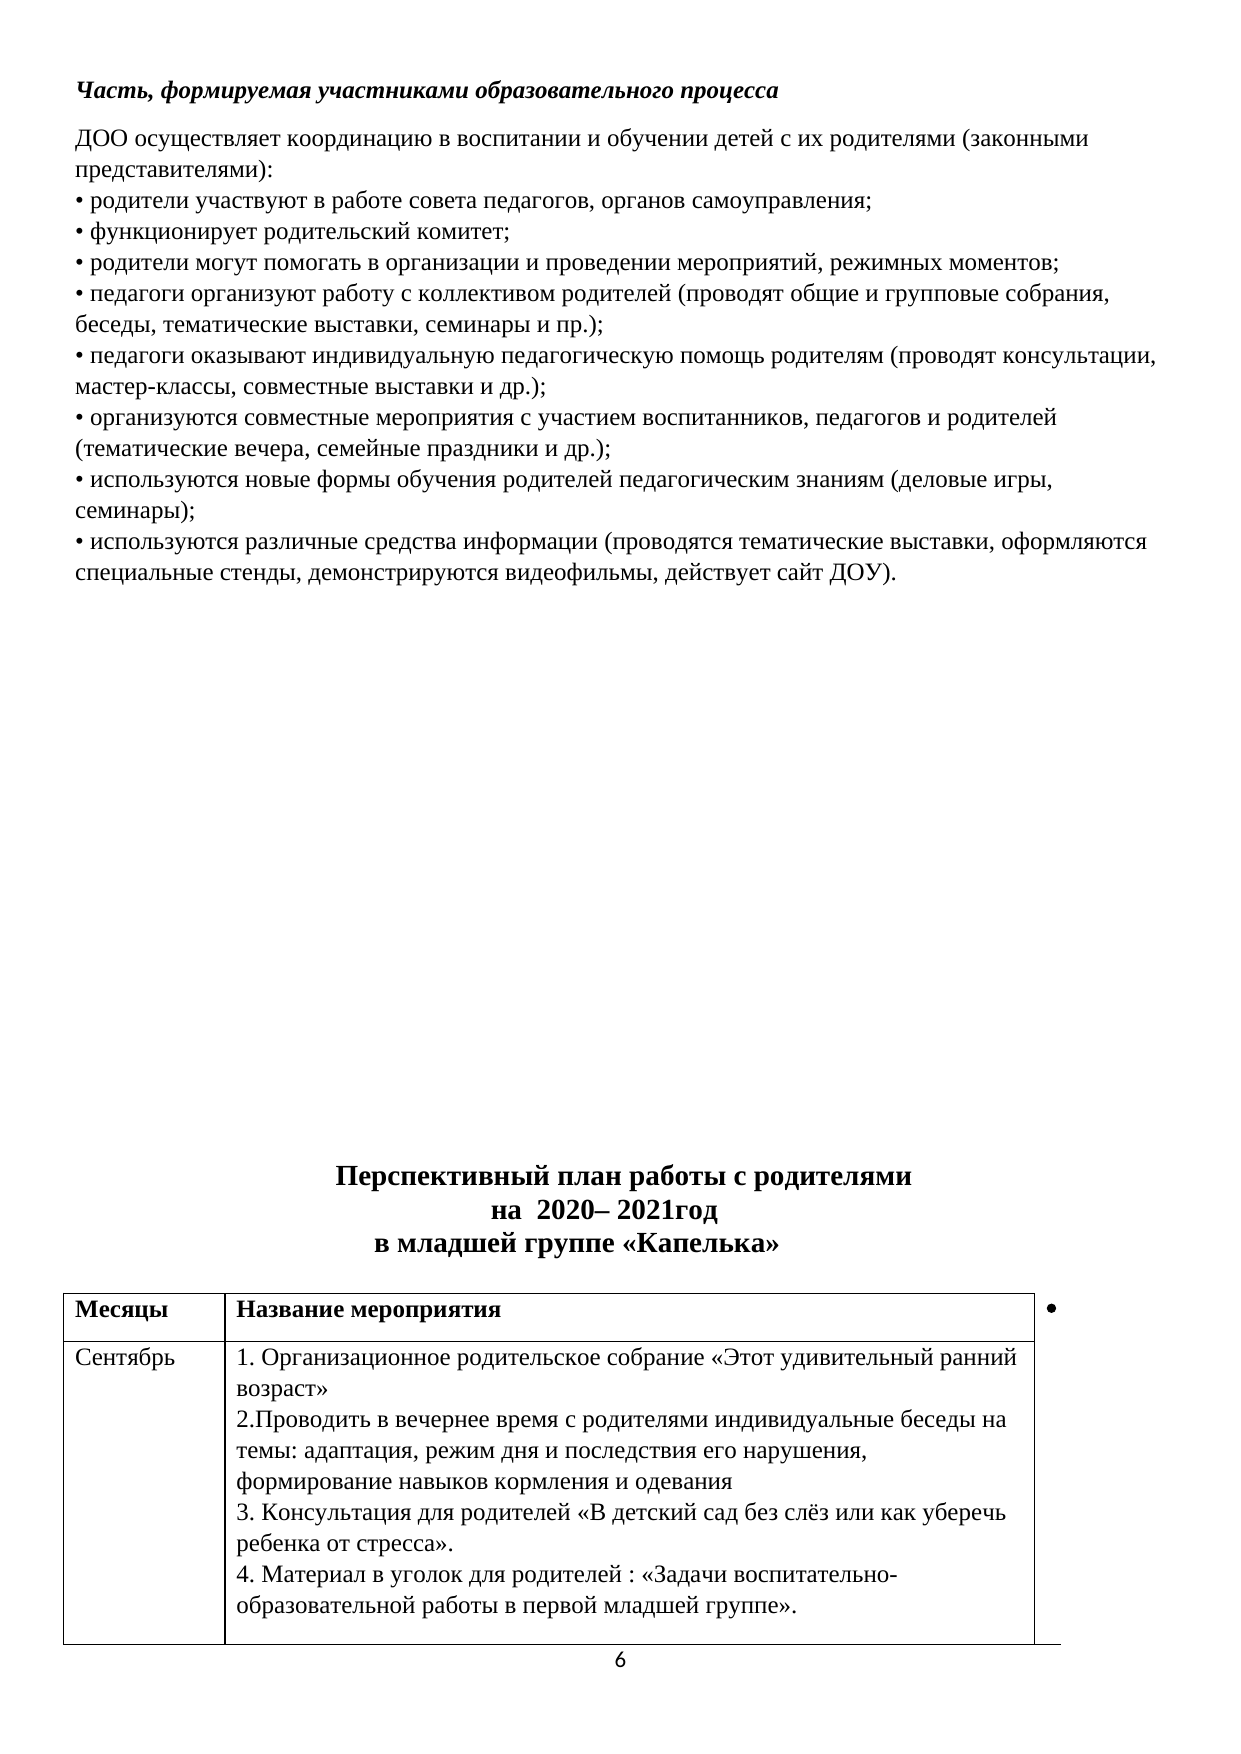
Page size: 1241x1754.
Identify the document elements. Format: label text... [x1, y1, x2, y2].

text ДОО осуществляет координацию в воспитании и обучении детей с их родителями (законными представителями): • родители участвуют в работе совета педагогов, органов самоуправления; • функционирует родительский комитет; • родители могут помогать в организации и проведении мероприятий, режимных моментов; [75, 123, 1165, 276]
text Часть, формируемая участниками образовательного процесса [75, 75, 1165, 104]
text в младшей группе «Капелька» [75, 1226, 1165, 1259]
table_header [1035, 1293, 1061, 1644]
table_header Название мероприятия [226, 1294, 1034, 1341]
text Перспективный план работы с родителями [75, 1158, 1165, 1192]
text на 2020– 2021год [75, 1192, 1165, 1226]
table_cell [226, 1342, 1034, 1644]
text • педагоги организуют работу с коллективом родителей (проводят общие и групповые собрания, беседы, тематические выставки, семинары и пр.); • педагоги оказывают индивидуальную педагогическую помощь родителям (проводят консультации, мастер-классы, совместные выставки и др.); • организуются совместные мероприятия с участием воспитанников, педагогов и родителей (тематические вечера, семейные праздники и др.); • используются новые формы обучения родителей педагогическим знаниям (деловые игры, семинары); • используются различные средства информации (проводятся тематические выставки, оформляются специальные стенды, демонстрируются видеофильмы, действует сайт ДОУ). [75, 278, 1165, 586]
table_cell Сентябрь [64, 1342, 224, 1644]
table_header Месяцы [64, 1294, 224, 1341]
